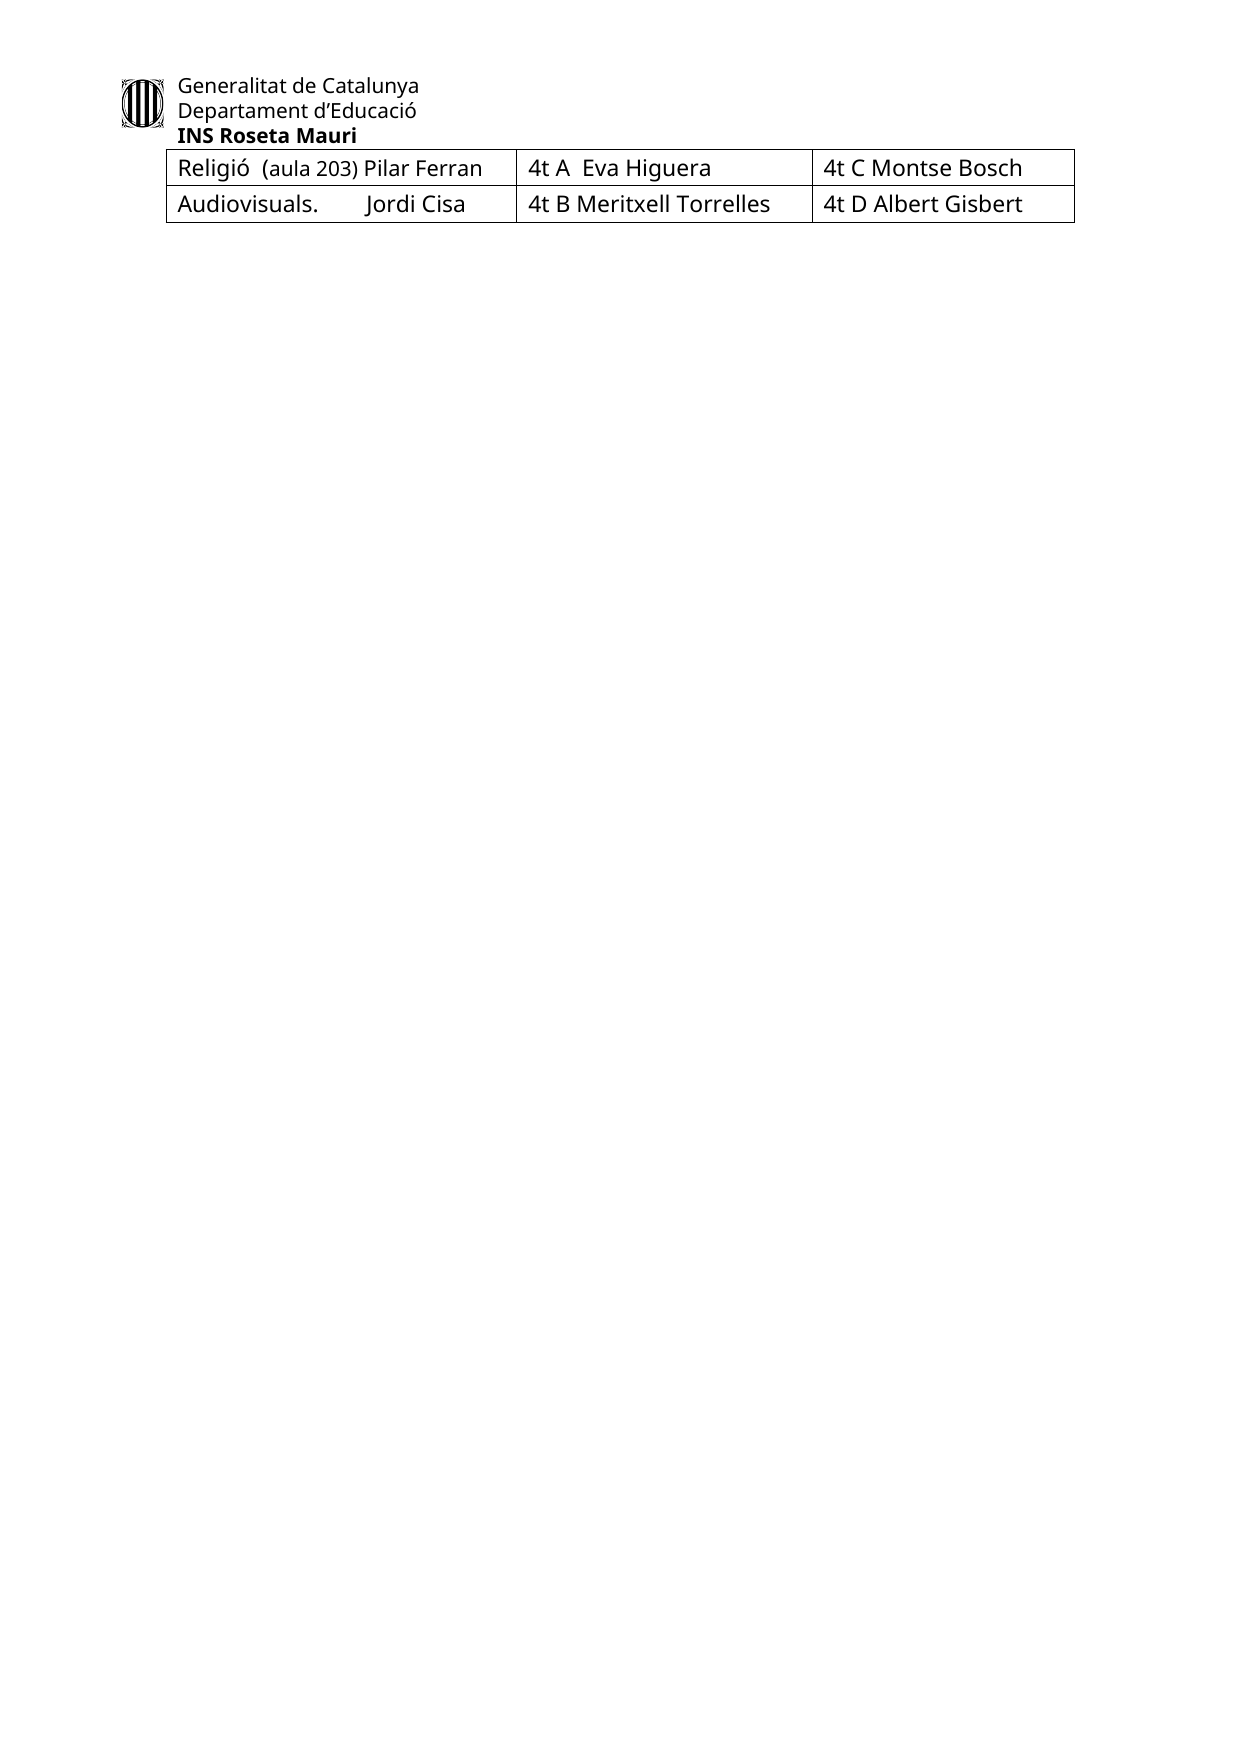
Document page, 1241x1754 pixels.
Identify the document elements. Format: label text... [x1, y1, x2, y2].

table_cell 4t B Meritxell Torrelles [517, 186, 812, 222]
table_cell 4t A Eva Higuera [517, 150, 812, 185]
table_cell Audiovisuals. Jordi Cisa [167, 186, 516, 222]
table_cell 4t D Albert Gisbert [813, 186, 1074, 222]
table_cell Religió (aula 203) Pilar Ferran [167, 150, 516, 185]
table_cell 4t C Montse Bosch [813, 150, 1074, 185]
